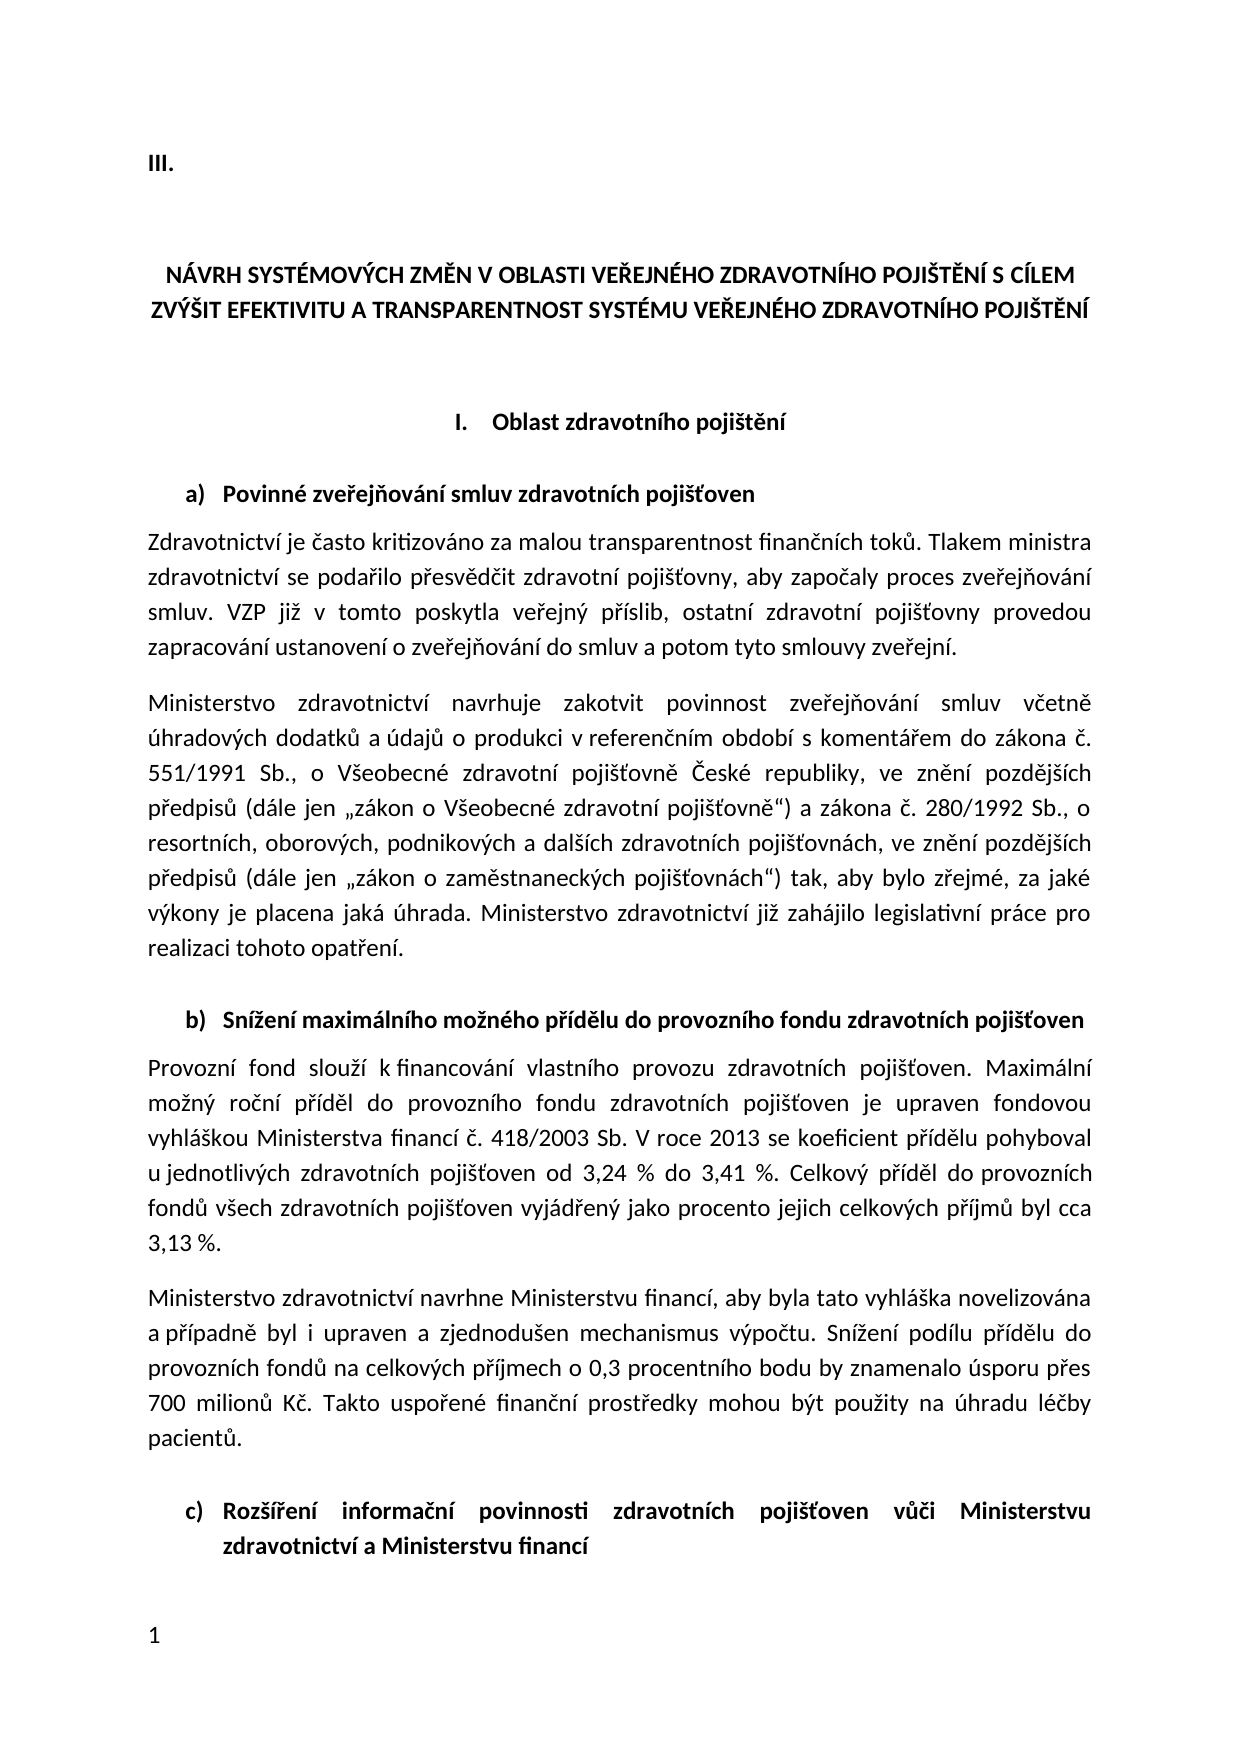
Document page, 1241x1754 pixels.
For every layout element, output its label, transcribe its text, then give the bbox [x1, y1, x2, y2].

text Zdravotnictví je často kritizováno za malou transparentnost finančních toků. Tlakem ministra zdravotnictví se podařilo přesvědčit zdravotní pojišťovny, aby započaly proces zveřejňování smluv. VZP již v tomto poskytla veřejný příslib, ostatní zdravotní pojišťovny provedou zapracování ustanovení o zveřejňování do smluv a potom tyto smlouvy zveřejní. [148, 526, 1093, 661]
text Ministerstvo zdravotnictví navrhuje zakotvit povinnost zveřejňování smluv včetně úhradových dodatků a údajů o produkci v referenčním období s komentářem do zákona č. 551/1991 Sb., o Všeobecné zdravotní pojišťovně České republiky, ve znění pozdějších předpisů (dále jen „zákon o Všeobecné zdravotní pojišťovně“) a zákona č. 280/1992 Sb., o resortních, oborových, podnikových a dalších zdravotních pojišťovnách, ve znění pozdějších předpisů (dále jen „zákon o zaměstnaneckých pojišťovnách“) tak, aby bylo zřejmé, za jaké výkony je placena jaká úhrada. Ministerstvo zdravotnictví již zahájilo legislativní práce pro realizaci tohoto opatření. [148, 687, 1093, 962]
text III. [148, 148, 1093, 178]
subtitle Rozšíření informační povinnosti zdravotních pojišťoven vůči Ministerstvu zdravotnictví a Ministerstvu financí [185, 1495, 1093, 1561]
subtitle Snížení maximálního možného přídělu do provozního fondu zdravotních pojišťoven [185, 1004, 1093, 1035]
text Provozní fond slouží k financování vlastního provozu zdravotních pojišťoven. Maximální možný roční příděl do provozního fondu zdravotních pojišťoven je upraven fondovou vyhláškou Ministerstva financí č. 418/2003 Sb. V roce 2013 se koeficient přídělu pohyboval u jednotlivých zdravotních pojišťoven od 3,24 % do 3,41 %. Celkový příděl do provozních fondů všech zdravotních pojišťoven vyjádřený jako procento jejich celkových příjmů byl cca 3,13 %. [148, 1052, 1093, 1257]
text Ministerstvo zdravotnictví navrhne Ministerstvu financí, aby byla tato vyhláška novelizována a případně byl i upraven a zjednodušen mechanismus výpočtu. Snížení podílu přídělu do provozních fondů na celkových příjmech o 0,3 procentního bodu by znamenalo úsporu přes 700 milionů Kč. Takto uspořené finanční prostředky mohou být použity na úhradu léčby pacientů. [148, 1283, 1093, 1453]
subtitle Povinné zveřejňování smluv zdravotních pojišťoven [185, 478, 1093, 509]
text NÁVRH SYSTÉMOVÝCH ZMĚN V OBLASTI VEŘEJNÉHO ZDRAVOTNÍHO POJIŠTĚNÍ S CÍLEM ZVÝŠIT EFEKTIVITU A TRANSPARENTNOST SYSTÉMU VEŘEJNÉHO ZDRAVOTNÍHO POJIŠTĚNÍ [148, 259, 1093, 325]
subtitle Oblast zdravotního pojištění [148, 406, 1093, 436]
